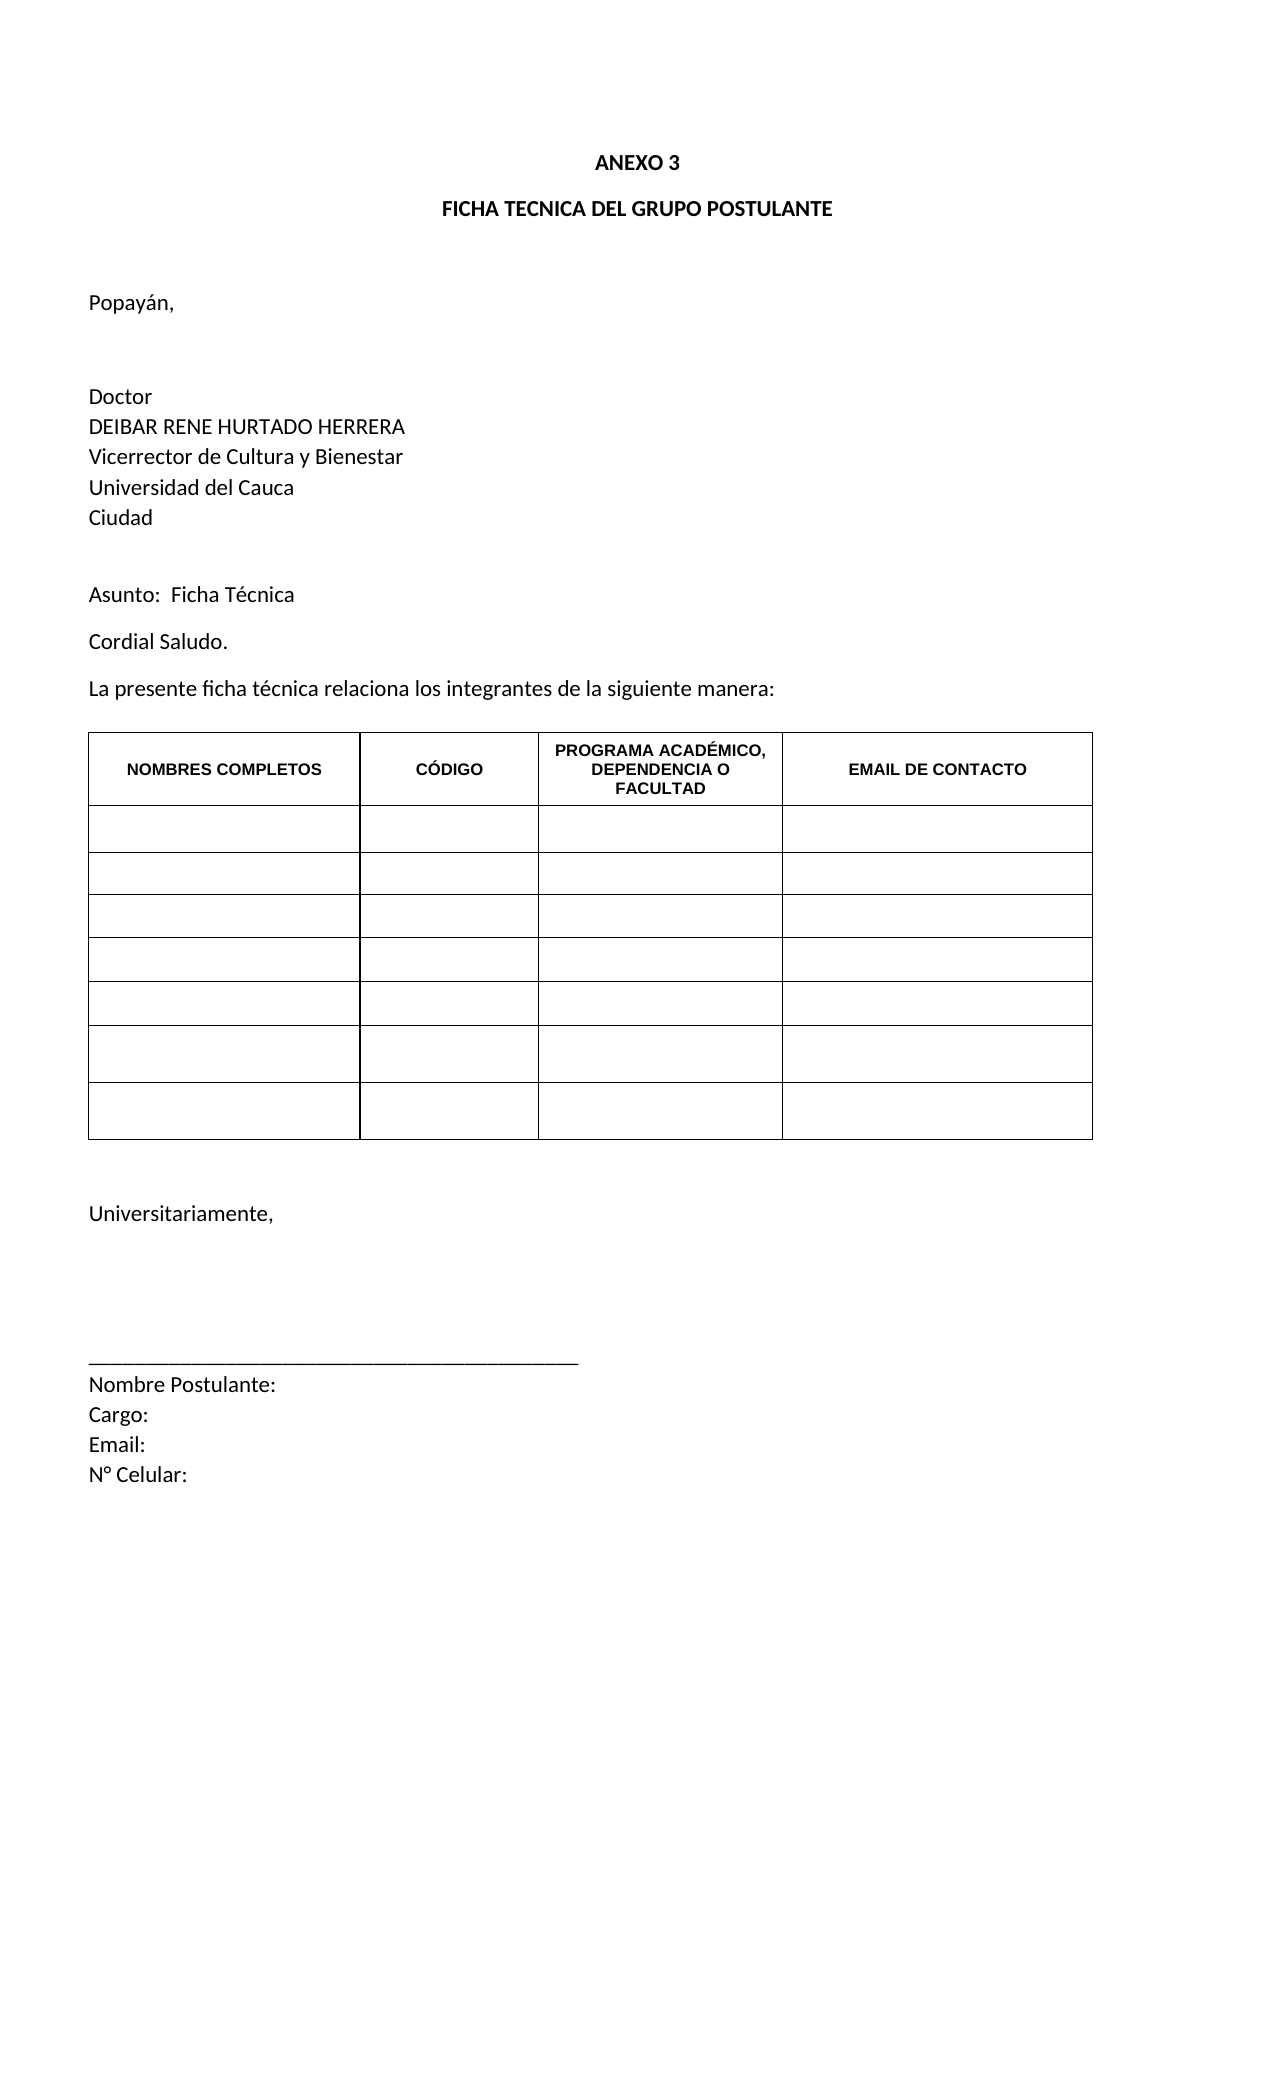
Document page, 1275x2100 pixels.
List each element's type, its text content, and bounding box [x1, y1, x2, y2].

table_cell [361, 806, 538, 852]
table_header PROGRAMA ACADÉMICO, DEPENDENCIA O FACULTAD [539, 733, 782, 805]
text ___________________________________________ [88, 1340, 1098, 1368]
table_cell [539, 982, 782, 1025]
table_cell [89, 853, 359, 894]
table_header NOMBRES COMPLETOS [89, 733, 359, 805]
table_header EMAIL DE CONTACTO [783, 733, 1092, 805]
table_header CÓDIGO [361, 733, 538, 805]
table_cell [361, 1026, 538, 1082]
text Ciudad [88, 503, 1098, 531]
table_cell [361, 895, 538, 937]
table_cell [89, 1083, 359, 1139]
text Doctor [88, 382, 1098, 410]
table_cell [89, 806, 359, 852]
text Asunto: Ficha Técnica [88, 580, 1098, 608]
table_cell [539, 806, 782, 852]
table_cell [783, 982, 1092, 1025]
table_cell [361, 938, 538, 981]
table_cell [361, 853, 538, 894]
table_cell [89, 895, 359, 937]
text Universitariamente, [88, 1199, 1098, 1227]
text Nombre Postulante: [88, 1370, 1098, 1398]
text Universidad del Cauca [88, 473, 1098, 501]
table_cell [539, 938, 782, 981]
table_cell [539, 1083, 782, 1139]
table_cell [89, 1026, 359, 1082]
table_cell [783, 895, 1092, 937]
text Email: [88, 1430, 1098, 1458]
table_cell [539, 853, 782, 894]
table_cell [783, 1026, 1092, 1082]
text La presente ficha técnica relaciona los integrantes de la siguiente manera: [88, 674, 1098, 702]
text ANEXO 3 [177, 148, 1098, 176]
table_cell [783, 1083, 1092, 1139]
text FICHA TECNICA DEL GRUPO POSTULANTE [177, 194, 1098, 222]
table_cell [89, 938, 359, 981]
table_cell [539, 1026, 782, 1082]
text N° Celular: [88, 1461, 1098, 1488]
text Cordial Saludo. [88, 627, 1098, 655]
table_cell [783, 938, 1092, 981]
table_cell [361, 982, 538, 1025]
table_cell [89, 982, 359, 1025]
text Cargo: [88, 1400, 1098, 1428]
table_cell [539, 895, 782, 937]
table_cell [783, 853, 1092, 894]
table_cell [361, 1083, 538, 1139]
table_cell [783, 806, 1092, 852]
text Vicerrector de Cultura y Bienestar [88, 442, 1098, 470]
text Popayán, [88, 288, 1098, 316]
text DEIBAR RENE HURTADO HERRERA [88, 412, 1098, 440]
